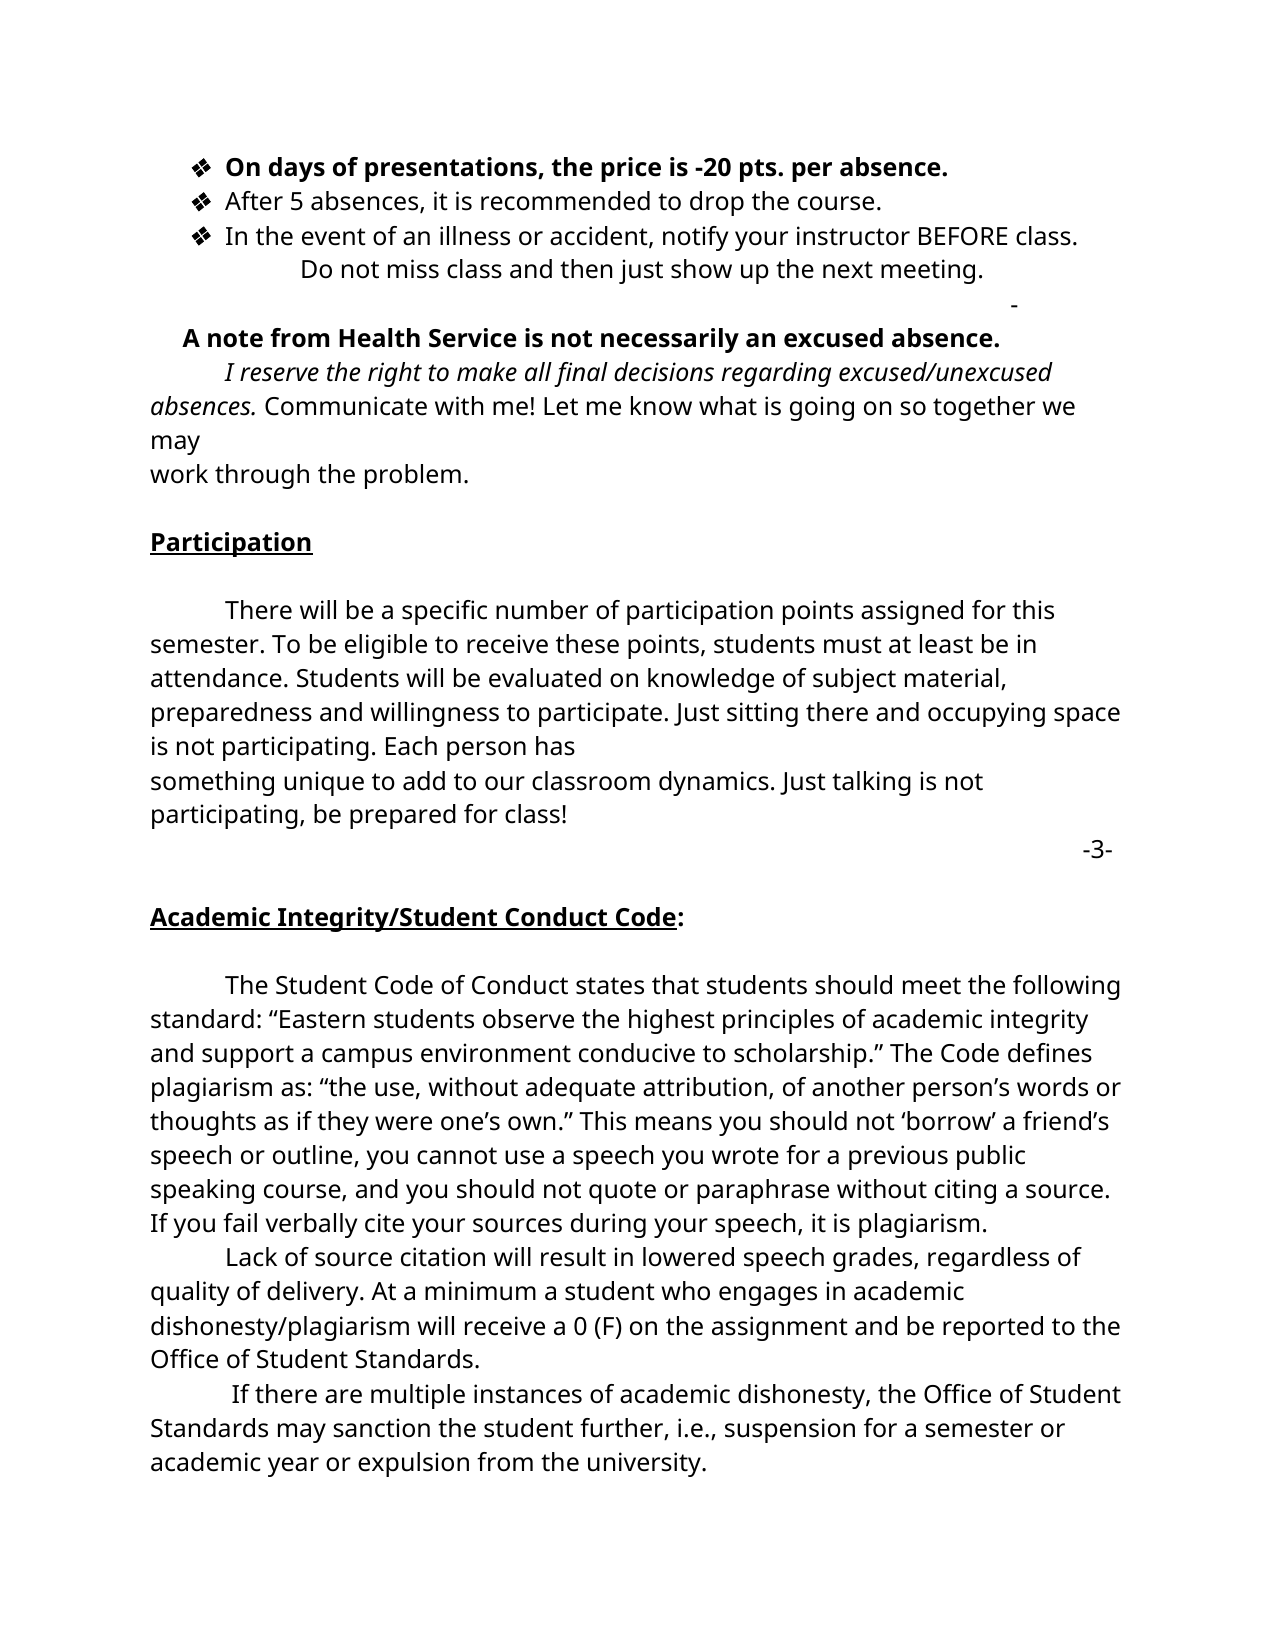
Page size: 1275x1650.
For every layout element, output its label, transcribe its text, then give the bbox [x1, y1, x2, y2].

text Do not miss class and then just show up the next meeting. [225, 252, 1125, 286]
list After 5 absences, it is recommended to drop the course. [187, 184, 1125, 218]
text something unique to add to our classroom dynamics. Just talking is not participating, be prepared for class! [150, 763, 1125, 831]
text Lack of source citation will result in lowered speech grades, regardless of quality of delivery. At a minimum a student who engages in academic dishonesty/plagiarism will receive a 0 (F) on the assignment and be reported to the Office of Student Standards. [150, 1240, 1125, 1376]
list In the event of an illness or accident, notify your instructor BEFORE class. [187, 218, 1125, 252]
text A note from Health Service is not necessarily an excused absence. [150, 320, 1125, 354]
text If there are multiple instances of academic dishonesty, the Office of Student Standards may sanction the student further, i.e., suspension for a semester or academic year or expulsion from the university. [150, 1376, 1125, 1478]
text Academic Integrity/Student Conduct Code: [150, 899, 1125, 933]
text - [900, 286, 1125, 320]
list On days of presentations, the price is -20 pts. per absence. [187, 150, 1125, 184]
text Participation [150, 525, 1125, 559]
text I reserve the right to make all final decisions regarding excused/unexcused absences. Communicate with me! Let me know what is going on so together we may [150, 354, 1125, 457]
text work through the problem. [150, 457, 1125, 491]
text -3- [150, 831, 1125, 865]
text There will be a specific number of participation points assigned for this semester. To be eligible to receive these points, students must at least be in attendance. Students will be evaluated on knowledge of subject material, preparedness and willingness to participate. Just sitting there and occupying space is not participating. Each person has [150, 593, 1125, 763]
text The Student Code of Conduct states that students should meet the following standard: “Eastern students observe the highest principles of academic integrity and support a campus environment conducive to scholarship.” The Code defines plagiarism as: “the use, without adequate attribution, of another person’s words or thoughts as if they were one’s own.” This means you should not ‘borrow’ a friend’s speech or outline, you cannot use a speech you wrote for a previous public speaking course, and you should not quote or paraphrase without citing a source. If you fail verbally cite your sources during your speech, it is plagiarism. [150, 967, 1125, 1240]
